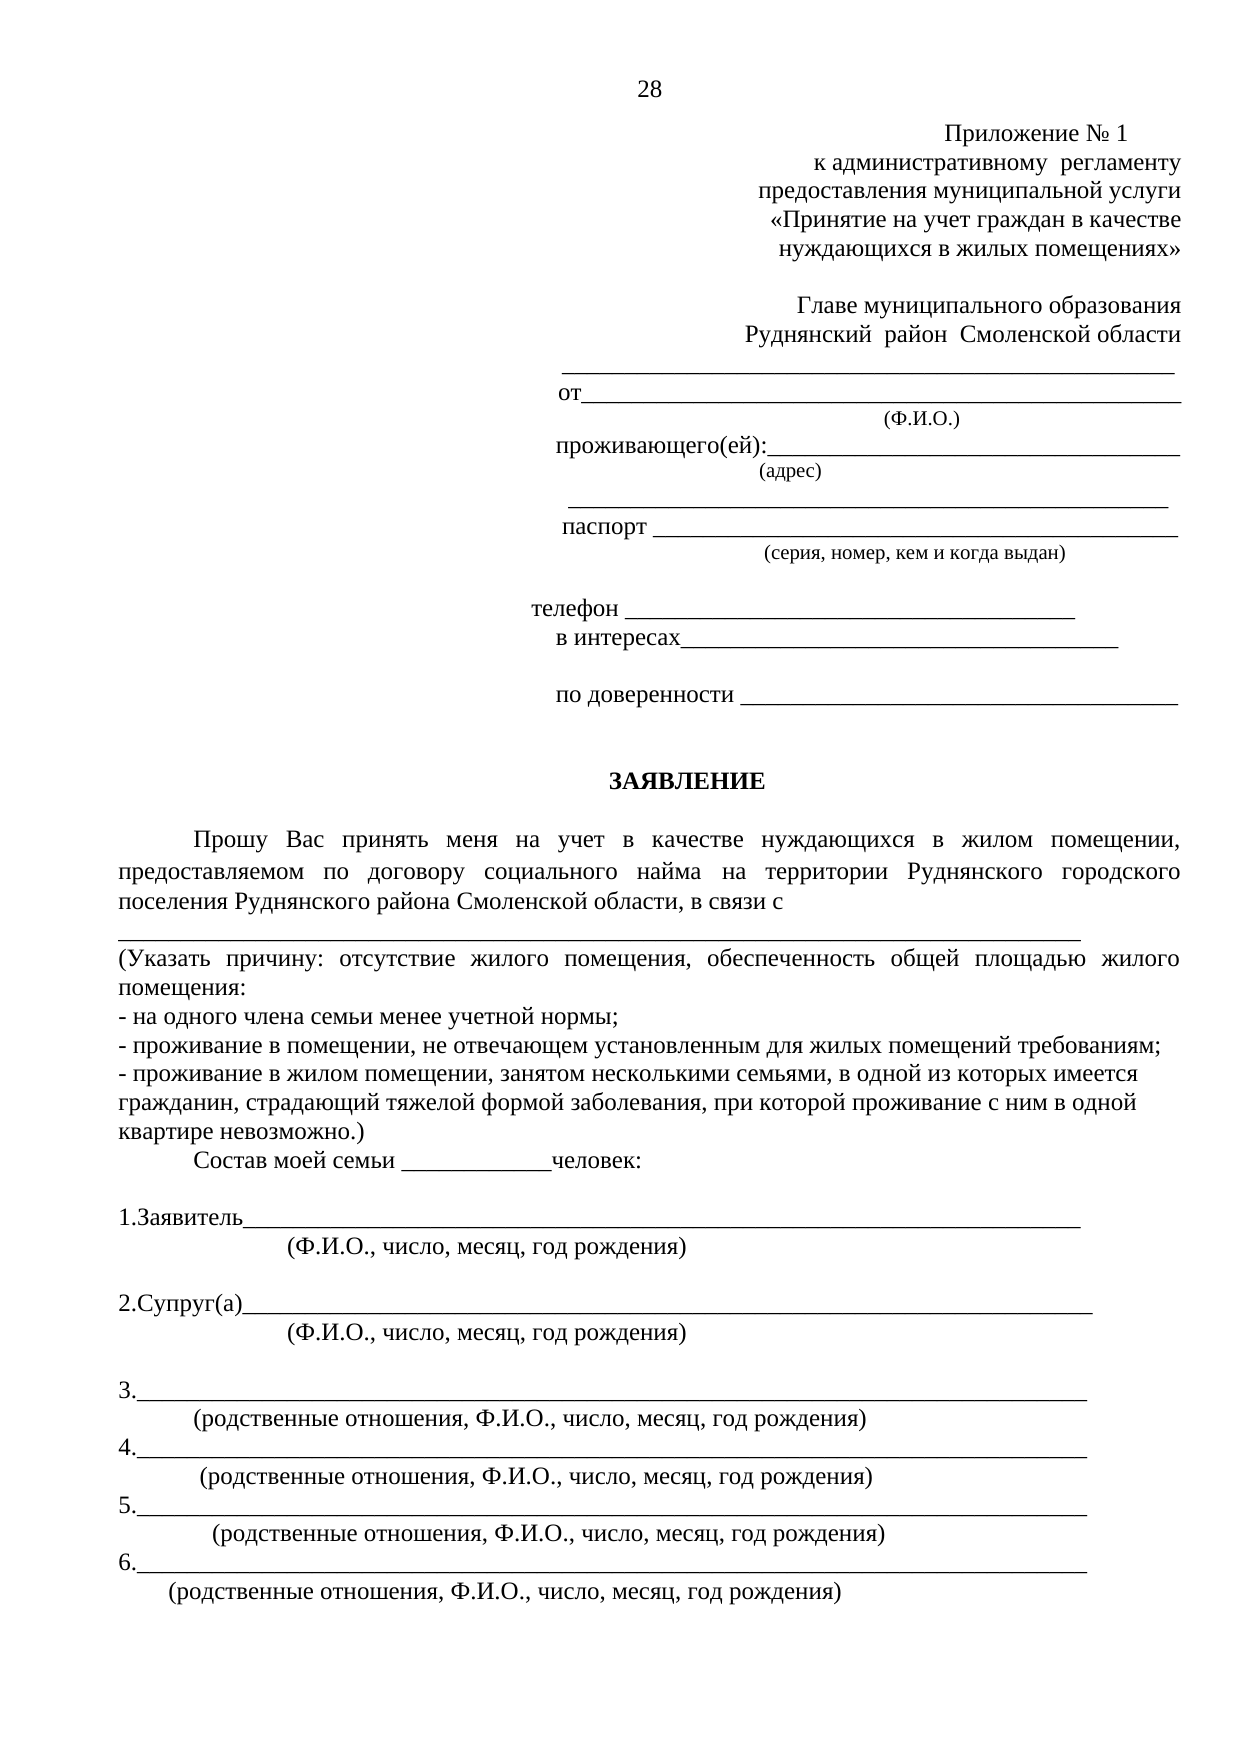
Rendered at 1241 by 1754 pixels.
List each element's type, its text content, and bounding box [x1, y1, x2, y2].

text - проживание в помещении, не отвечающем установленным для жилых помещений требованиям; [118, 1030, 1181, 1058]
text к административному регламенту [118, 147, 1181, 176]
text (родственные отношения, Ф.И.О., число, месяц, год рождения) [118, 1518, 1181, 1547]
text Прошу Вас принять меня на учет в качестве нуждающихся в жилом помещении, предоставляемом по договору социального найма на территории Руднянского городского поселения Руднянского района Смоленской области, в связи с [118, 824, 1181, 915]
text (Ф.И.О., число, месяц, год рождения) [118, 1231, 1181, 1260]
text Руднянский район Смоленской области [118, 319, 1181, 348]
text Приложение № 1 [118, 118, 1181, 147]
text в интересах___________________________________ [118, 622, 1181, 650]
text «Принятие на учет граждан в качестве [118, 204, 1181, 233]
text предоставления муниципальной услуги [118, 176, 1181, 204]
text от________________________________________________ [118, 377, 1181, 406]
text ЗАЯВЛЕНИЕ [118, 766, 1181, 794]
text по доверенности ___________________________________ [118, 679, 1181, 708]
text Главе муниципального образования [118, 291, 1181, 319]
text - на одного члена семьи менее учетной нормы; [118, 1001, 1181, 1030]
text 2.Супруг(а)____________________________________________________________________ [118, 1288, 1181, 1317]
text (Ф.И.О., число, месяц, год рождения) [118, 1317, 1181, 1346]
text 3.____________________________________________________________________________ [118, 1375, 1181, 1403]
text ________________________________________________ [118, 482, 1181, 511]
text (родственные отношения, Ф.И.О., число, месяц, год рождения) [118, 1461, 1181, 1490]
text (серия, номер, кем и когда выдан) [118, 540, 1181, 564]
text - проживание в жилом помещении, занятом несколькими семьями, в одной из которых имеется гражданин, страдающий тяжелой формой заболевания, при которой проживание с ним в одной квартире невозможно.) [118, 1058, 1181, 1145]
text (Ф.И.О.) [118, 406, 1181, 430]
text 1.Заявитель___________________________________________________________________ [118, 1202, 1181, 1231]
text (родственные отношения, Ф.И.О., число, месяц, год рождения) [118, 1576, 1181, 1605]
text нуждающихся в жилых помещениях» [118, 233, 1181, 262]
text (родственные отношения, Ф.И.О., число, месяц, год рождения) [118, 1403, 1181, 1432]
text телефон ____________________________________ [118, 593, 1181, 622]
text 5.____________________________________________________________________________ [118, 1490, 1181, 1518]
text 6.____________________________________________________________________________ [118, 1547, 1181, 1576]
text Состав моей семьи ____________человек: [118, 1145, 1181, 1173]
text (Указать причину: отсутствие жилого помещения, обеспеченность общей площадью жилого помещения: [118, 943, 1181, 1001]
text _____________________________________________________________________________ [118, 915, 1181, 943]
text 4.____________________________________________________________________________ [118, 1432, 1181, 1461]
text (адрес) [118, 458, 1181, 482]
text паспорт __________________________________________ [118, 511, 1181, 540]
text проживающего(ей):_________________________________ [118, 430, 1181, 458]
text _________________________________________________ [118, 348, 1181, 377]
